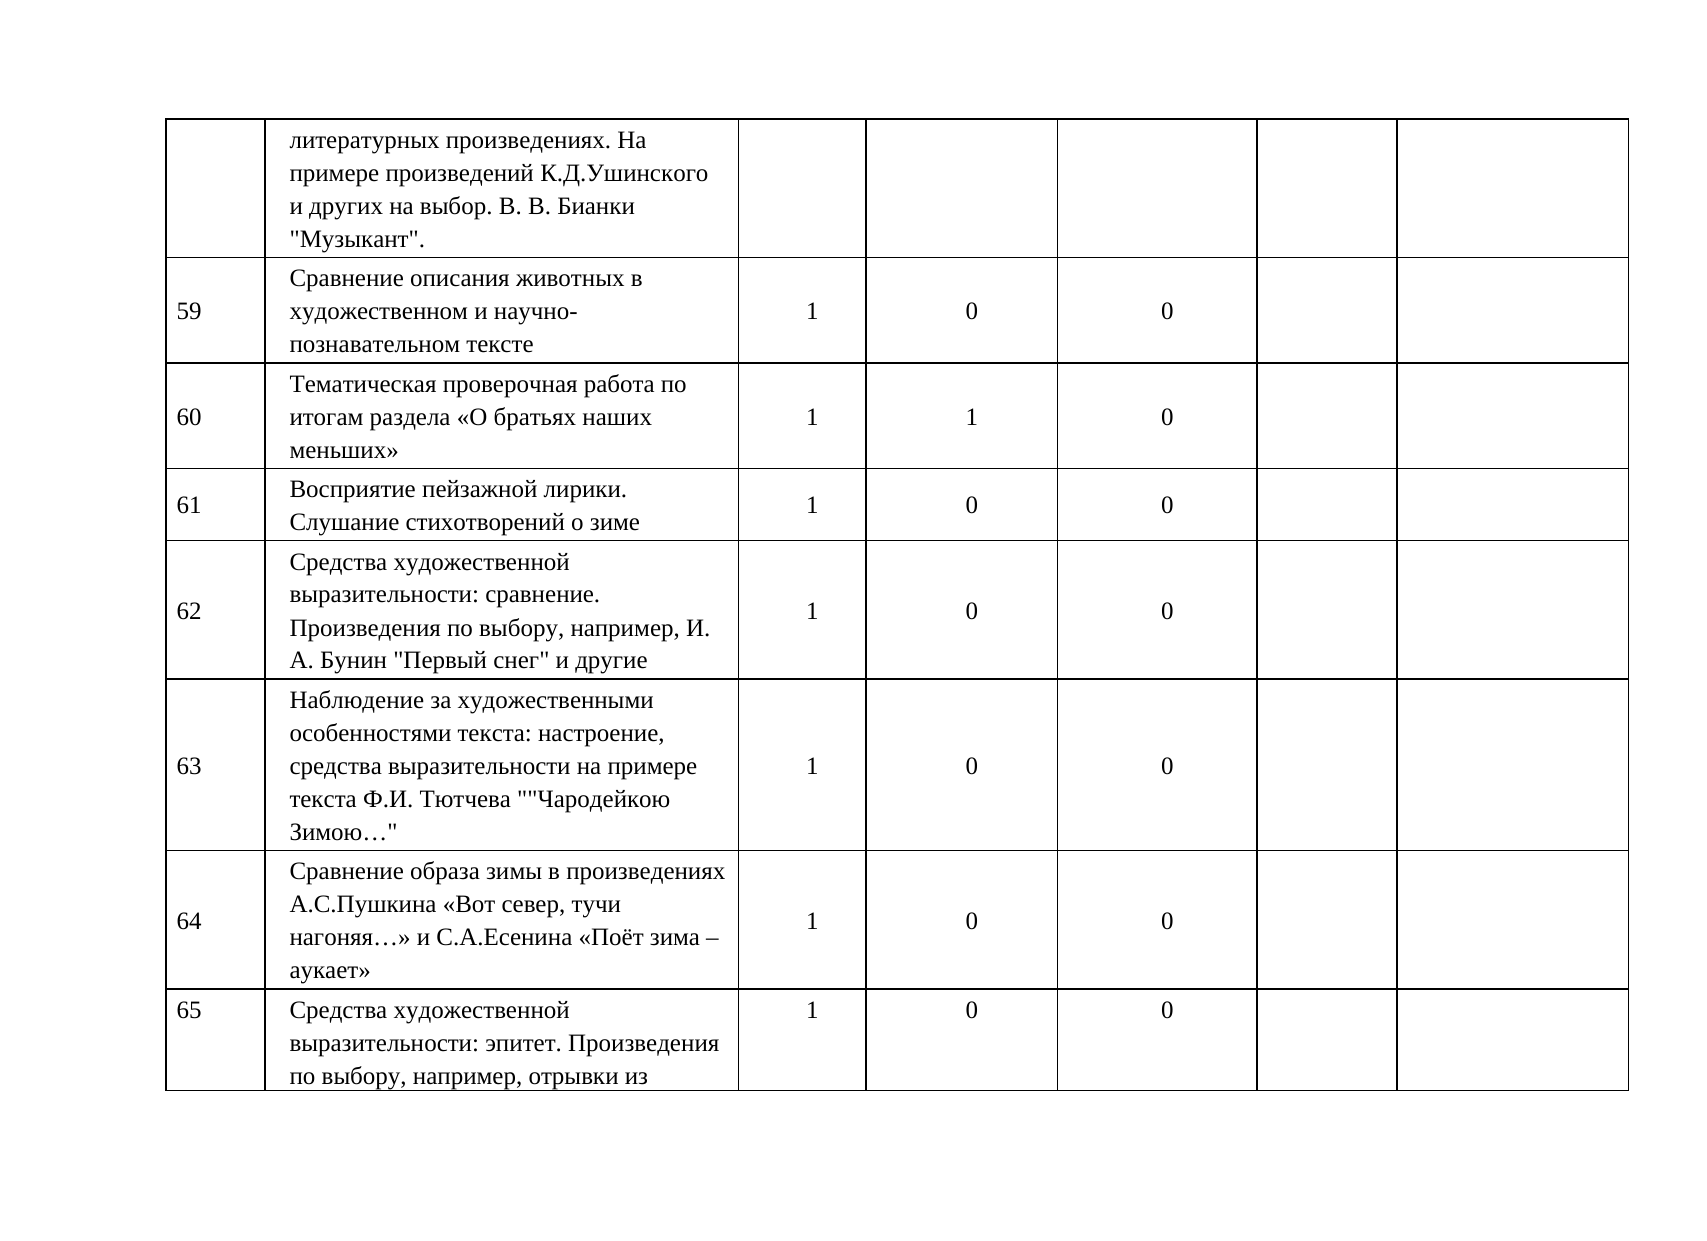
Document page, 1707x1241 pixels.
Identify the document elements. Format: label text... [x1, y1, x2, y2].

table_cell 1 [739, 680, 865, 850]
table_cell 60 [167, 364, 264, 467]
table_cell 0 [1058, 990, 1256, 1090]
table_cell 58 [167, 120, 264, 257]
table_cell 0 [867, 120, 1057, 257]
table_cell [266, 990, 738, 1090]
table_cell Сравнение образа зимы в произведениях А.С.Пушкина «Вот север, тучи нагоняя…» и С.А.Есенина «Поёт зима – аукает» [266, 851, 738, 988]
table_cell Тематическая проверочная работа по итогам раздела «О братьях наших меньших» [266, 364, 738, 467]
table_cell 62 [167, 541, 264, 678]
table_cell 1 [739, 364, 865, 467]
table_cell [1258, 120, 1396, 257]
table_cell [1258, 851, 1396, 988]
table_cell 0 [1058, 364, 1256, 467]
table_cell [1258, 364, 1396, 467]
table_cell [1398, 469, 1628, 540]
table_cell [1398, 541, 1628, 678]
table_cell 0 [867, 541, 1057, 678]
table_cell [1398, 990, 1628, 1090]
table_cell 0 [1058, 120, 1256, 257]
table_cell 0 [1058, 469, 1256, 540]
table_cell 1 [739, 258, 865, 362]
table_cell 1 [739, 851, 865, 988]
table_cell [1398, 364, 1628, 467]
table_cell 0 [867, 990, 1057, 1090]
table_cell [1398, 680, 1628, 850]
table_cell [266, 120, 738, 257]
table_cell 0 [867, 469, 1057, 540]
table_cell 1 [739, 120, 865, 257]
table_cell 61 [167, 469, 264, 540]
table_cell 1 [739, 541, 865, 678]
table_cell [1258, 990, 1396, 1090]
table_cell [1258, 680, 1396, 850]
table_cell 65 [167, 990, 264, 1090]
table_cell 64 [167, 851, 264, 988]
table_cell 63 [167, 680, 264, 850]
table_cell [1258, 469, 1396, 540]
table_cell 0 [1058, 258, 1256, 362]
table_cell [1258, 541, 1396, 678]
table_cell 0 [1058, 851, 1256, 988]
table_cell 0 [1058, 541, 1256, 678]
table_cell 0 [1058, 680, 1256, 850]
table_cell 59 [167, 258, 264, 362]
table_cell Сравнение описания животных в художественном и научно-познавательном тексте [266, 258, 738, 362]
table_cell Наблюдение за художественными особенностями текста: настроение, средства выразительности на примере текста Ф.И. Тютчева ""Чародейкою Зимою…" [266, 680, 738, 850]
table_cell 1 [739, 990, 865, 1090]
table_cell [1258, 258, 1396, 362]
table_cell 1 [739, 469, 865, 540]
table_cell [1398, 258, 1628, 362]
table_cell [1398, 851, 1628, 988]
table_cell Восприятие пейзажной лирики. Слушание стихотворений о зиме [266, 469, 738, 540]
table_cell 0 [867, 680, 1057, 850]
table_cell 0 [867, 851, 1057, 988]
table_cell [1398, 120, 1628, 257]
table_cell 1 [867, 364, 1057, 467]
table_cell 0 [867, 258, 1057, 362]
table_cell Средства художественной выразительности: сравнение. Произведения по выбору, например, И. А. Бунин "Первый снег" и другие [266, 541, 738, 678]
